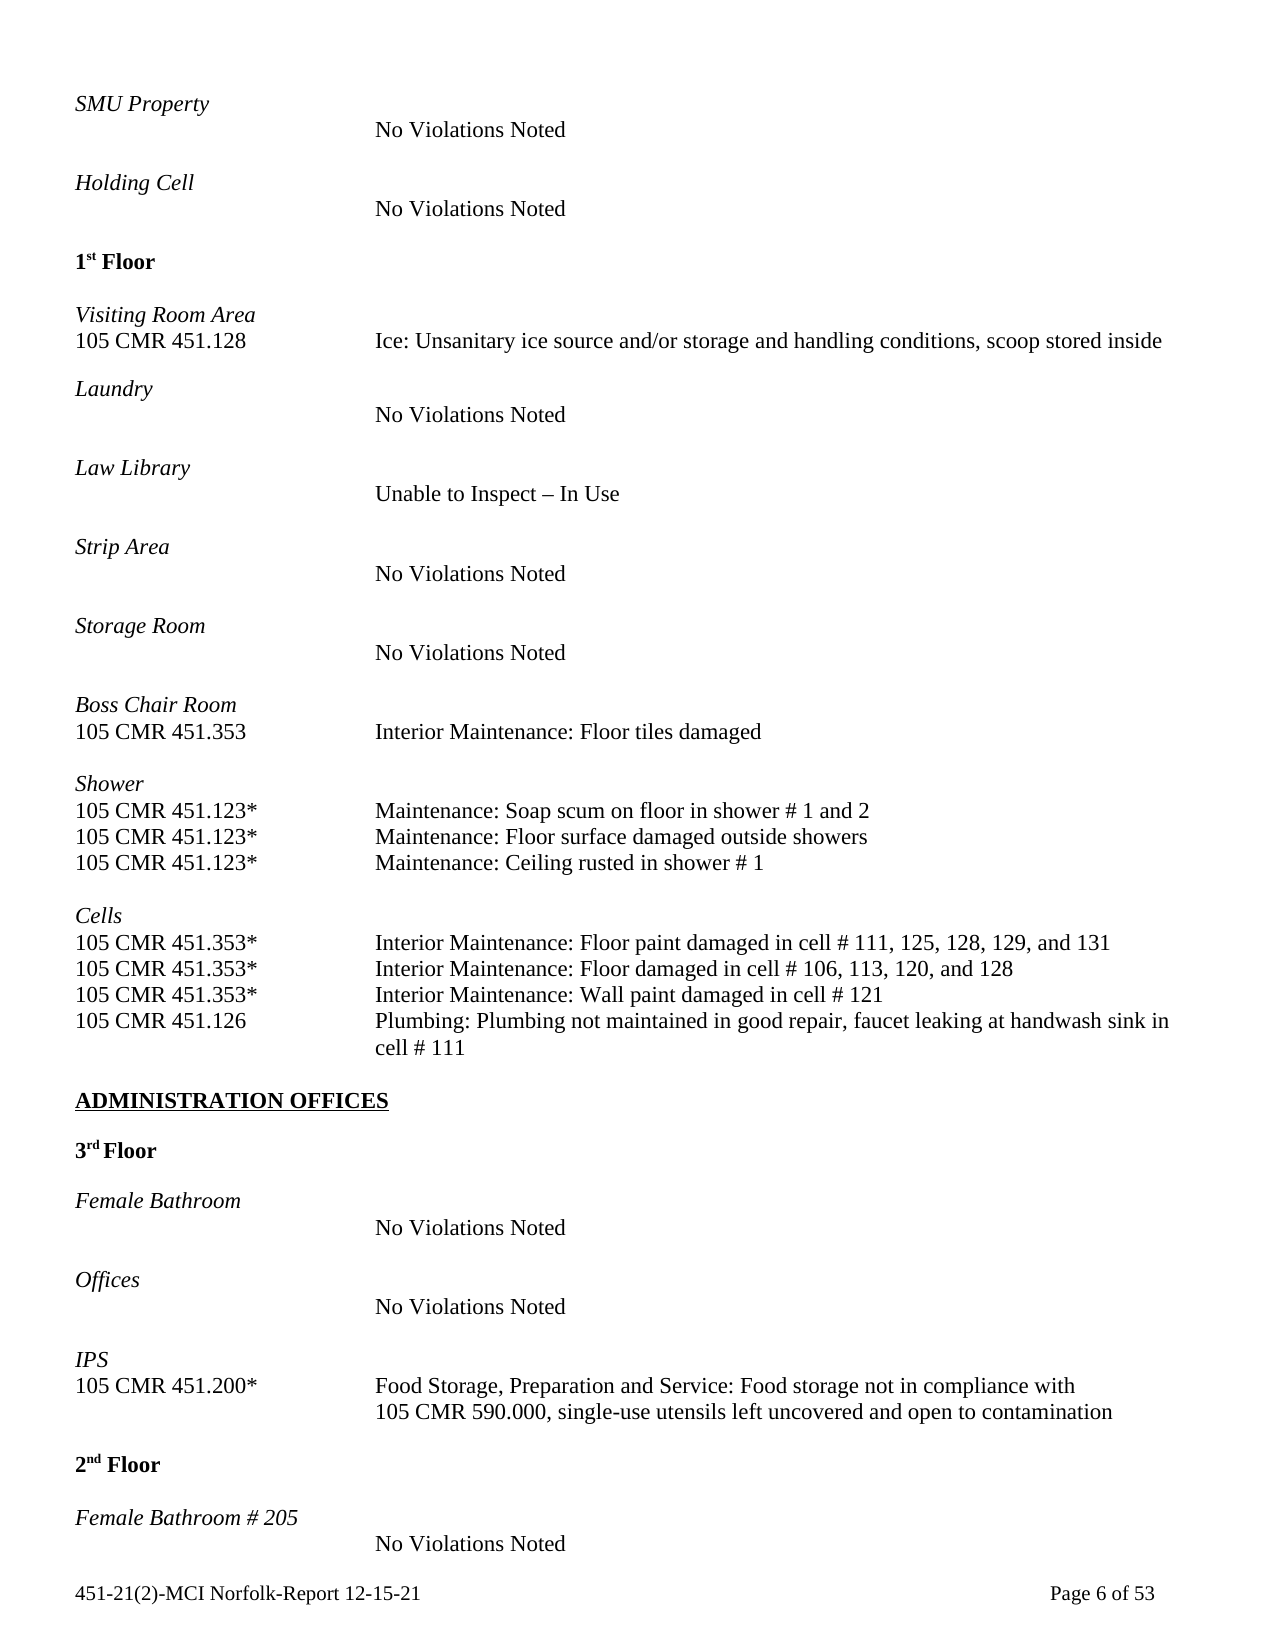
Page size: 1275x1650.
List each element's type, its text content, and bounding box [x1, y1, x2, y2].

text 105 CMR 451.128 Ice: Unsanitary ice source and/or storage and handling conditions, scoop stored inside [75, 327, 1200, 353]
text 1st Floor [75, 248, 1200, 274]
text 105 CMR 590.000, single-use utensils left uncovered and open to contamination [75, 1398, 1200, 1425]
text 105 CMR 451.353* Interior Maintenance: Floor paint damaged in cell # 111, 125, 128, 129, and 131 [75, 928, 1200, 955]
text 105 CMR 451.123* Maintenance: Ceiling rusted in shower # 1 [75, 849, 1200, 876]
text Unable to Inspect – In Use [300, 481, 1200, 507]
text 105 CMR 451.123* Maintenance: Soap scum on floor in shower # 1 and 2 [75, 797, 1200, 823]
text No Violations Noted [75, 401, 1200, 428]
text Holding Cell [75, 169, 1200, 195]
text Strip Area [75, 533, 1200, 559]
text 105 CMR 451.353* Interior Maintenance: Floor damaged in cell # 106, 113, 120, and 128 [75, 955, 1200, 981]
text No Violations Noted [75, 639, 1200, 665]
text 105 CMR 451.200* Food Storage, Preparation and Service: Food storage not in compliance with [75, 1372, 1200, 1398]
text Law Library [75, 454, 1200, 481]
text Storage Room [75, 612, 1200, 639]
text Laundry [75, 375, 1200, 401]
text Shower [75, 770, 1200, 797]
text No Violations Noted [75, 1530, 1200, 1556]
text SMU Property [75, 90, 1200, 116]
text 105 CMR 451.353 Interior Maintenance: Floor tiles damaged [75, 718, 1200, 744]
text 2nd Floor [75, 1451, 1200, 1477]
text Cells [75, 902, 1200, 928]
text 105 CMR 451.353* Interior Maintenance: Wall paint damaged in cell # 121 [75, 981, 1200, 1008]
text 3rd Floor [75, 1137, 1200, 1163]
text No Violations Noted [75, 116, 1200, 143]
text 105 CMR 451.123* Maintenance: Floor surface damaged outside showers [75, 823, 1200, 849]
text IPS [75, 1346, 1200, 1372]
text No Violations Noted [75, 1293, 1200, 1319]
text No Violations Noted [75, 1214, 1200, 1240]
text Boss Chair Room [75, 691, 1200, 718]
text 105 CMR 451.126 Plumbing: Plumbing not maintained in good repair, faucet leaking at handwash sink in cell # 111 [75, 1008, 1200, 1060]
text Visiting Room Area [75, 301, 1200, 327]
text Female Bathroom # 205 [75, 1504, 1200, 1530]
text Offices [75, 1267, 1200, 1293]
text No Violations Noted [75, 195, 1200, 222]
text No Violations Noted [75, 559, 1200, 586]
text Female Bathroom [75, 1187, 1200, 1214]
text ADMINISTRATION OFFICES [75, 1087, 1200, 1113]
